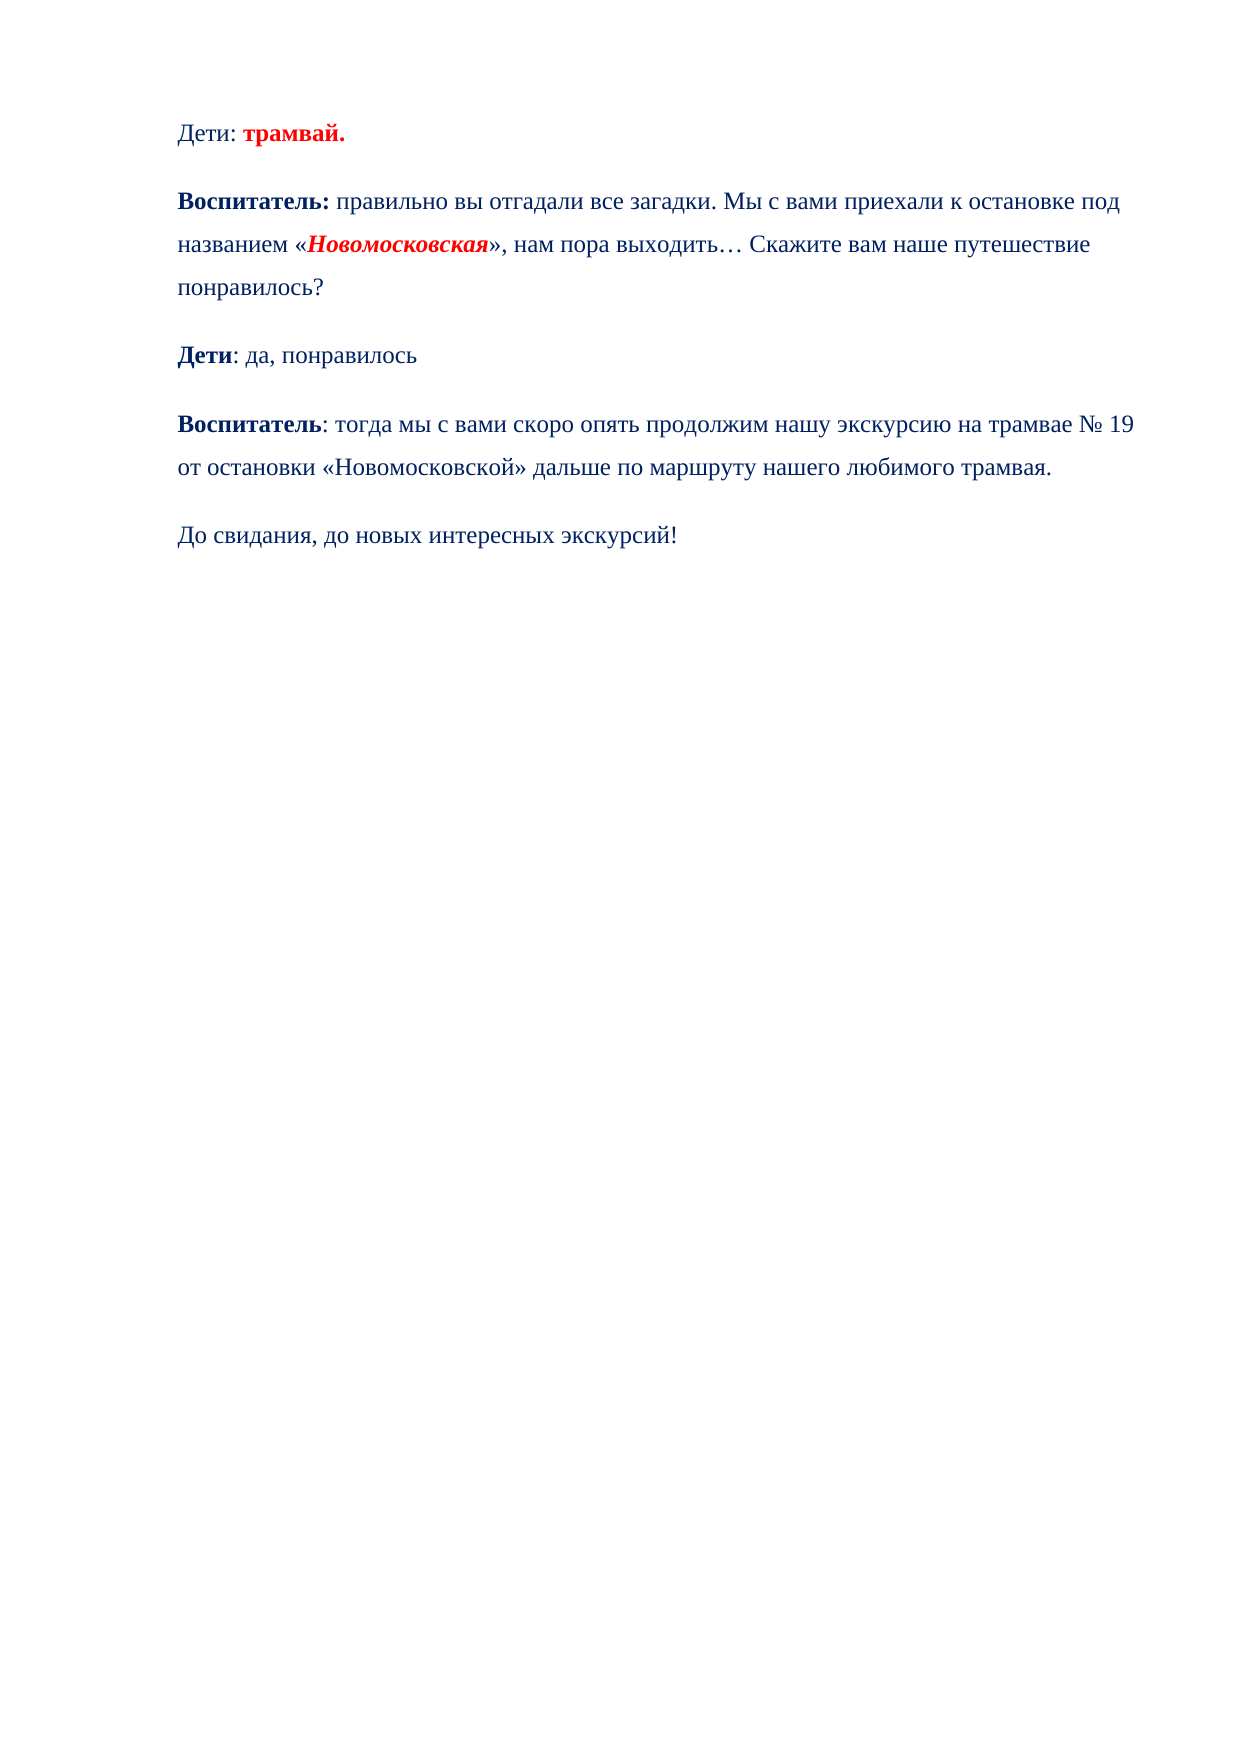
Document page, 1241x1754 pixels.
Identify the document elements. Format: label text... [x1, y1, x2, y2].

text Воспитатель: тогда мы с вами скоро опять продолжим нашу экскурсию на трамвае № 19 от остановки «Новомосковской» дальше по маршруту нашего любимого трамвая. [177, 409, 1152, 481]
text Дети: да, понравилось [177, 341, 1152, 369]
text Дети: трамвай. [177, 118, 1152, 147]
text До свидания, до новых интересных экскурсий! [177, 520, 1152, 549]
text Воспитатель: правильно вы отгадали все загадки. Мы с вами приехали к остановке под названием «Новомосковская», нам пора выходить… Скажите вам наше путешествие понравилось? [177, 186, 1152, 301]
